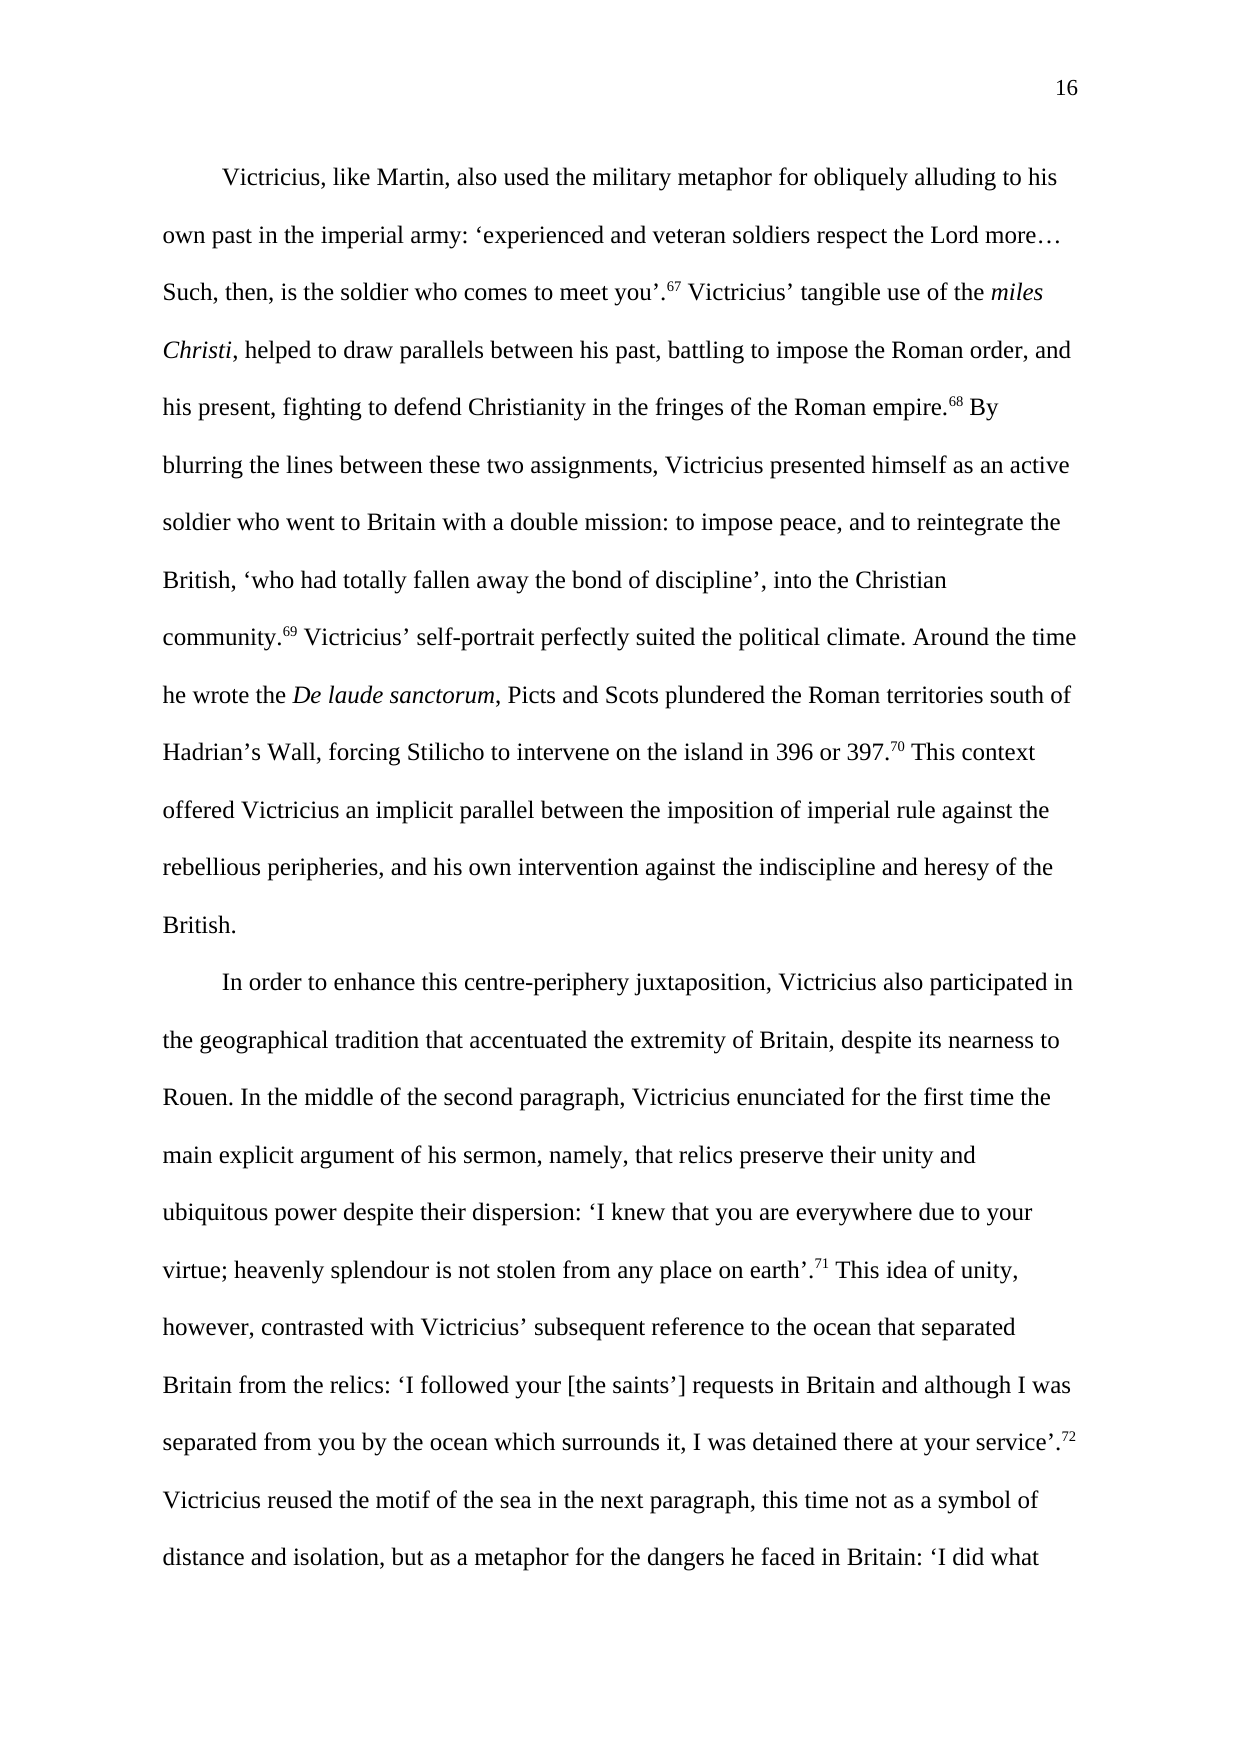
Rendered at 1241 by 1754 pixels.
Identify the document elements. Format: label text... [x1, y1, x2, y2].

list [162, 967, 1078, 1571]
list Victricius, like Martin, also used the military metaphor for obliquely alluding to his own past in the imperial army: ‘experienced and veteran soldiers respect the Lord more… Such, then, is the soldier who comes to meet you’. Victricius’ tangible use of the miles Christi, helped to draw parallels between his past, battling to impose the Roman order, and his present, fighting to defend Christianity in the fringes of the Roman empire. By blurring the lines between these two assignments, Victricius presented himself as an active soldier who went to Britain with a double mission: to impose peace, and to reintegrate the British, ‘who had totally fallen away the bond of discipline’, into the Christian community. Victricius’ self-portrait perfectly suited the political climate. Around the time he wrote the De laude sanctorum, Picts and Scots plundered the Roman territories south of Hadrian’s Wall, forcing Stilicho to intervene on the island in 396 or 397. This context offered Victricius an implicit parallel between the imposition of imperial rule against the rebellious peripheries, and his own intervention against the indiscipline and heresy of the British. [162, 162, 1078, 939]
